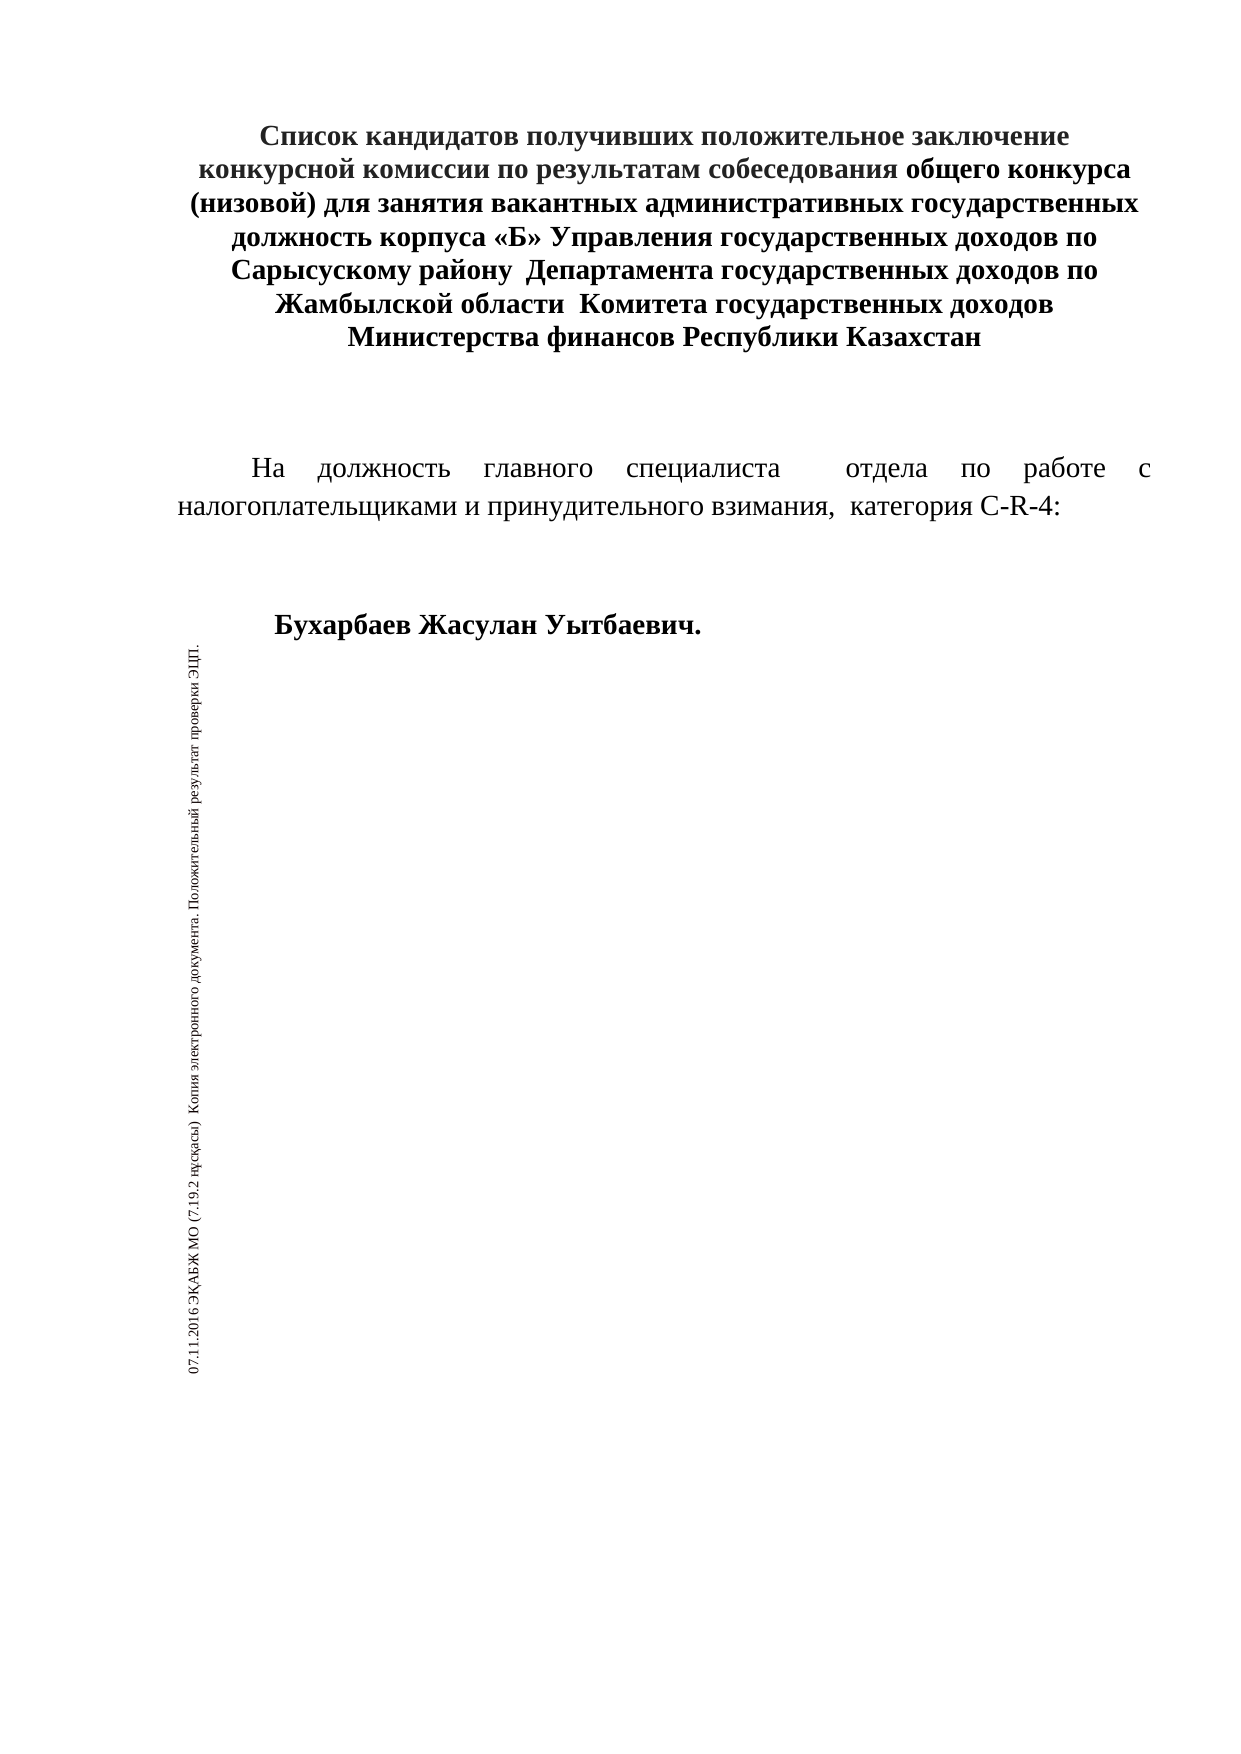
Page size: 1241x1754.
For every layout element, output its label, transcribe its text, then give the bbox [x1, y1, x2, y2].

list Бухарбаев Жасулан Уытбаевич. [252, 607, 1152, 641]
text должность корпуса «Б» Управления государственных доходов по Сарысускому району Департамента государственных доходов по Жамбылской области Комитета государственных доходов Министерства финансов Республики Казахстан [177, 219, 1152, 353]
text Список кандидатов получивших положительное заключение конкурсной комиссии по результатам собеседования общего конкурса (низовой) для занятия вакантных административных государственных [177, 118, 1152, 219]
text На должность главного специалиста отдела по работе с налогоплательщиками и принудительного взимания, категория С-R-4: [177, 450, 1152, 522]
